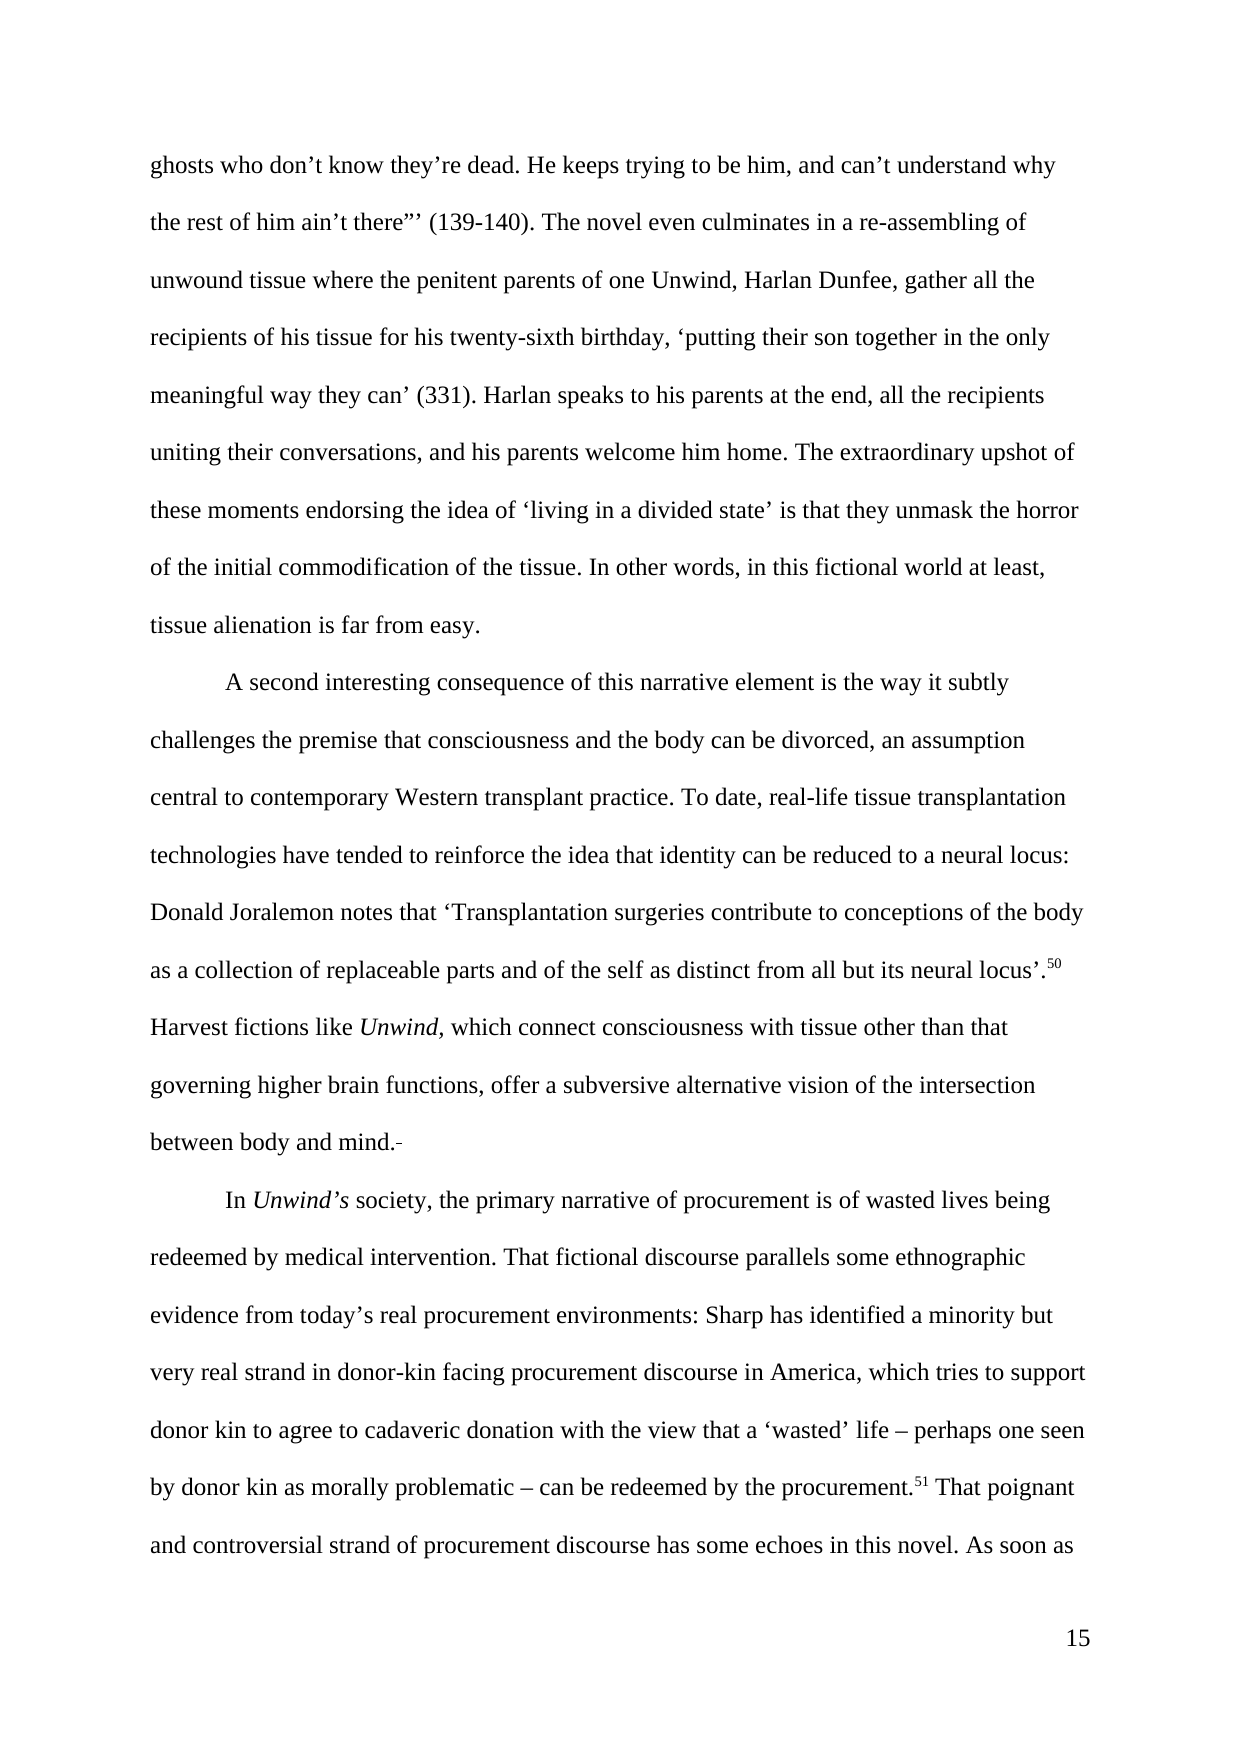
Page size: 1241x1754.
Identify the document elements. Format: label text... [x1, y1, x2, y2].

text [150, 150, 1090, 639]
text A second interesting consequence of this narrative element is the way it subtly challenges the premise that consciousness and the body can be divorced, an assumption central to contemporary Western transplant practice. To date, real-life tissue transplantation technologies have tended to reinforce the idea that identity can be reduced to a neural locus: Donald Joralemon notes that ‘Transplantation surgeries contribute to conceptions of the body as a collection of replaceable parts and of the self as distinct from all but its neural locus’. Harvest fictions like Unwind, which connect consciousness with tissue other than that governing higher brain functions, offer a subversive alternative vision of the intersection between body and mind. [150, 667, 1090, 1156]
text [150, 1185, 1090, 1559]
